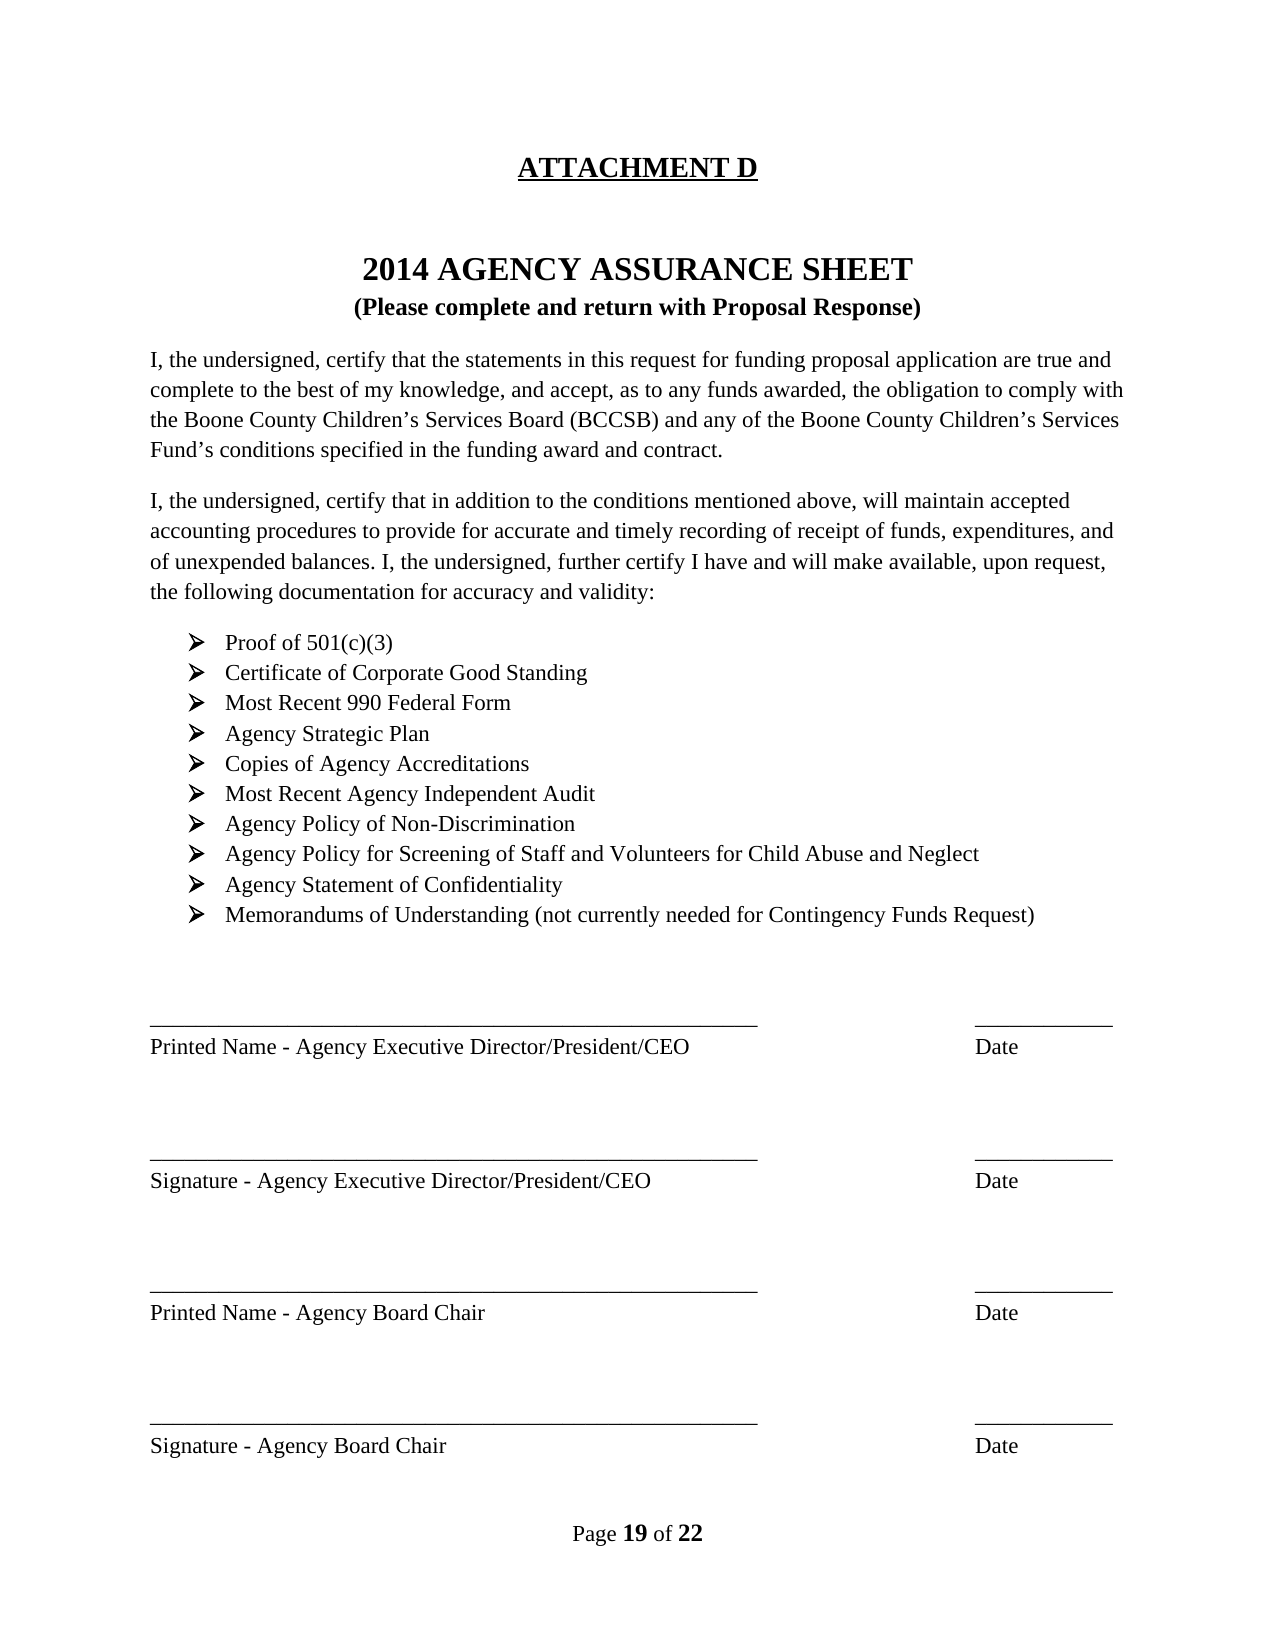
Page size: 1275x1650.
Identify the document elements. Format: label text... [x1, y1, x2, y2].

text I, the undersigned, certify that in addition to the conditions mentioned above, will maintain accepted accounting procedures to provide for accurate and timely recording of receipt of funds, expenditures, and of unexpended balances. I, the undersigned, further certify I have and will make available, upon request, the following documentation for accuracy and validity: [150, 487, 1125, 604]
text _____________________________________________________ ____________ Printed Name - Agency Executive Director/President/CEO Date [150, 1003, 1125, 1059]
list Agency Policy for Screening of Staff and Volunteers for Child Abuse and Neglect [187, 841, 1125, 867]
list Agency Policy of Non-Discrimination [187, 810, 1125, 837]
text _____________________________________________________ ____________ Printed Name - Agency Board Chair Date [150, 1269, 1125, 1326]
list Proof of 501(c)(3) [187, 629, 1125, 655]
text ATTACHMENT D [150, 150, 1125, 183]
list Agency Statement of Confidentiality [187, 871, 1125, 897]
list Most Recent Agency Independent Audit [187, 780, 1125, 806]
list Most Recent 990 Federal Form [187, 689, 1125, 716]
list Agency Strategic Plan [187, 720, 1125, 746]
text _____________________________________________________ ____________ Signature - Agency Executive Director/President/CEO Date [150, 1137, 1125, 1193]
text I, the undersigned, certify that the statements in this request for funding proposal application are true and complete to the best of my knowledge, and accept, as to any funds awarded, the obligation to comply with the Boone County Children’s Services Board (BCCSB) and any of the Boone County Children’s Services Fund’s conditions specified in the funding award and contract. [150, 346, 1125, 463]
list Certificate of Corporate Good Standing [187, 659, 1125, 686]
text _____________________________________________________ ____________ Signature - Agency Board Chair Date [150, 1402, 1125, 1458]
list Copies of Agency Accreditations [187, 750, 1125, 776]
text 2014 AGENCY ASSURANCE SHEET (Please complete and return with Proposal Response) [150, 249, 1125, 321]
list Memorandums of Understanding (not currently needed for Contingency Funds Request) [187, 901, 1125, 927]
